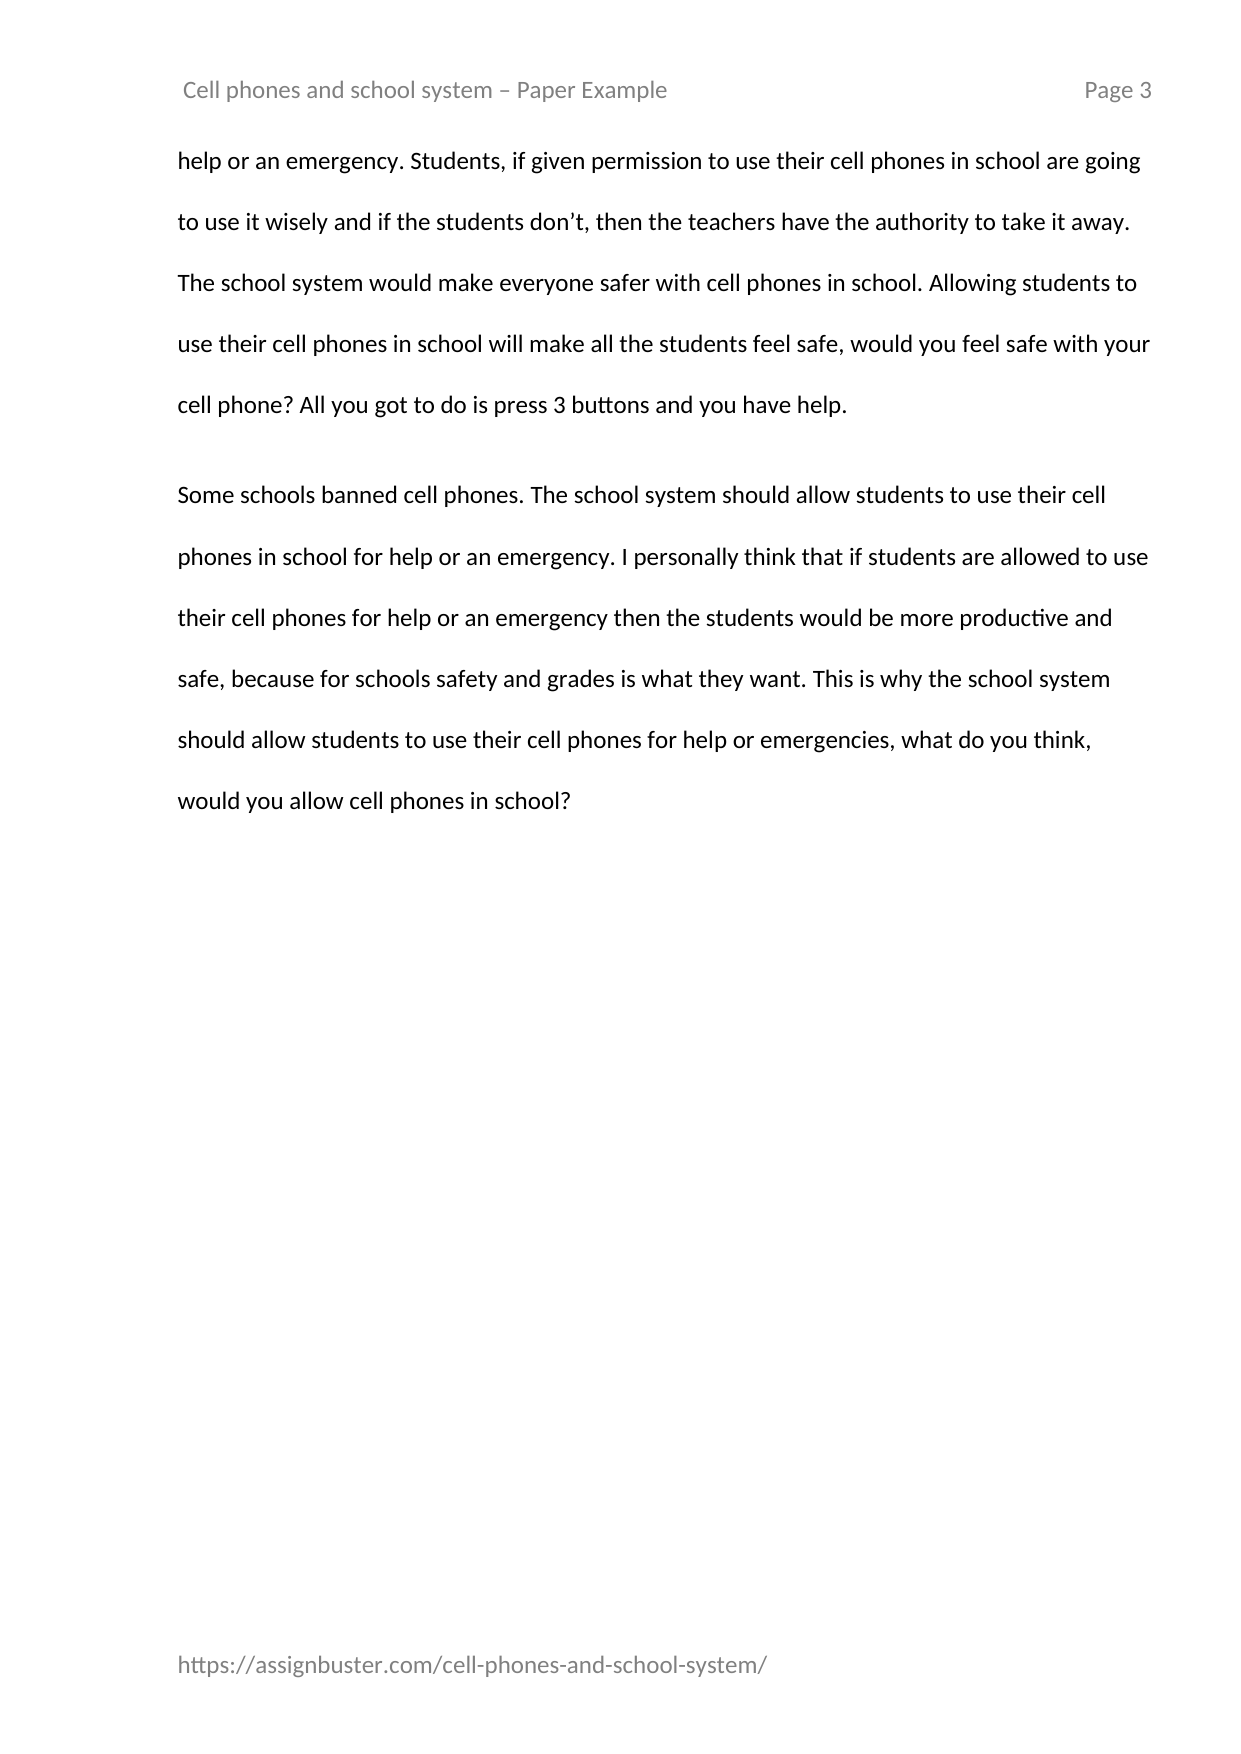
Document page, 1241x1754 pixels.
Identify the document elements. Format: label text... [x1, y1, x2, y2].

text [177, 145, 1152, 420]
text Some schools banned cell phones. The school system should allow students to use their cell phones in school for help or an emergency. I personally think that if students are allowed to use their cell phones for help or an emergency then the students would be more productive and safe, because for schools safety and grades is what they want. This is why the school system should allow students to use their cell phones for help or emergencies, what do you think, would you allow cell phones in school? [177, 480, 1152, 815]
